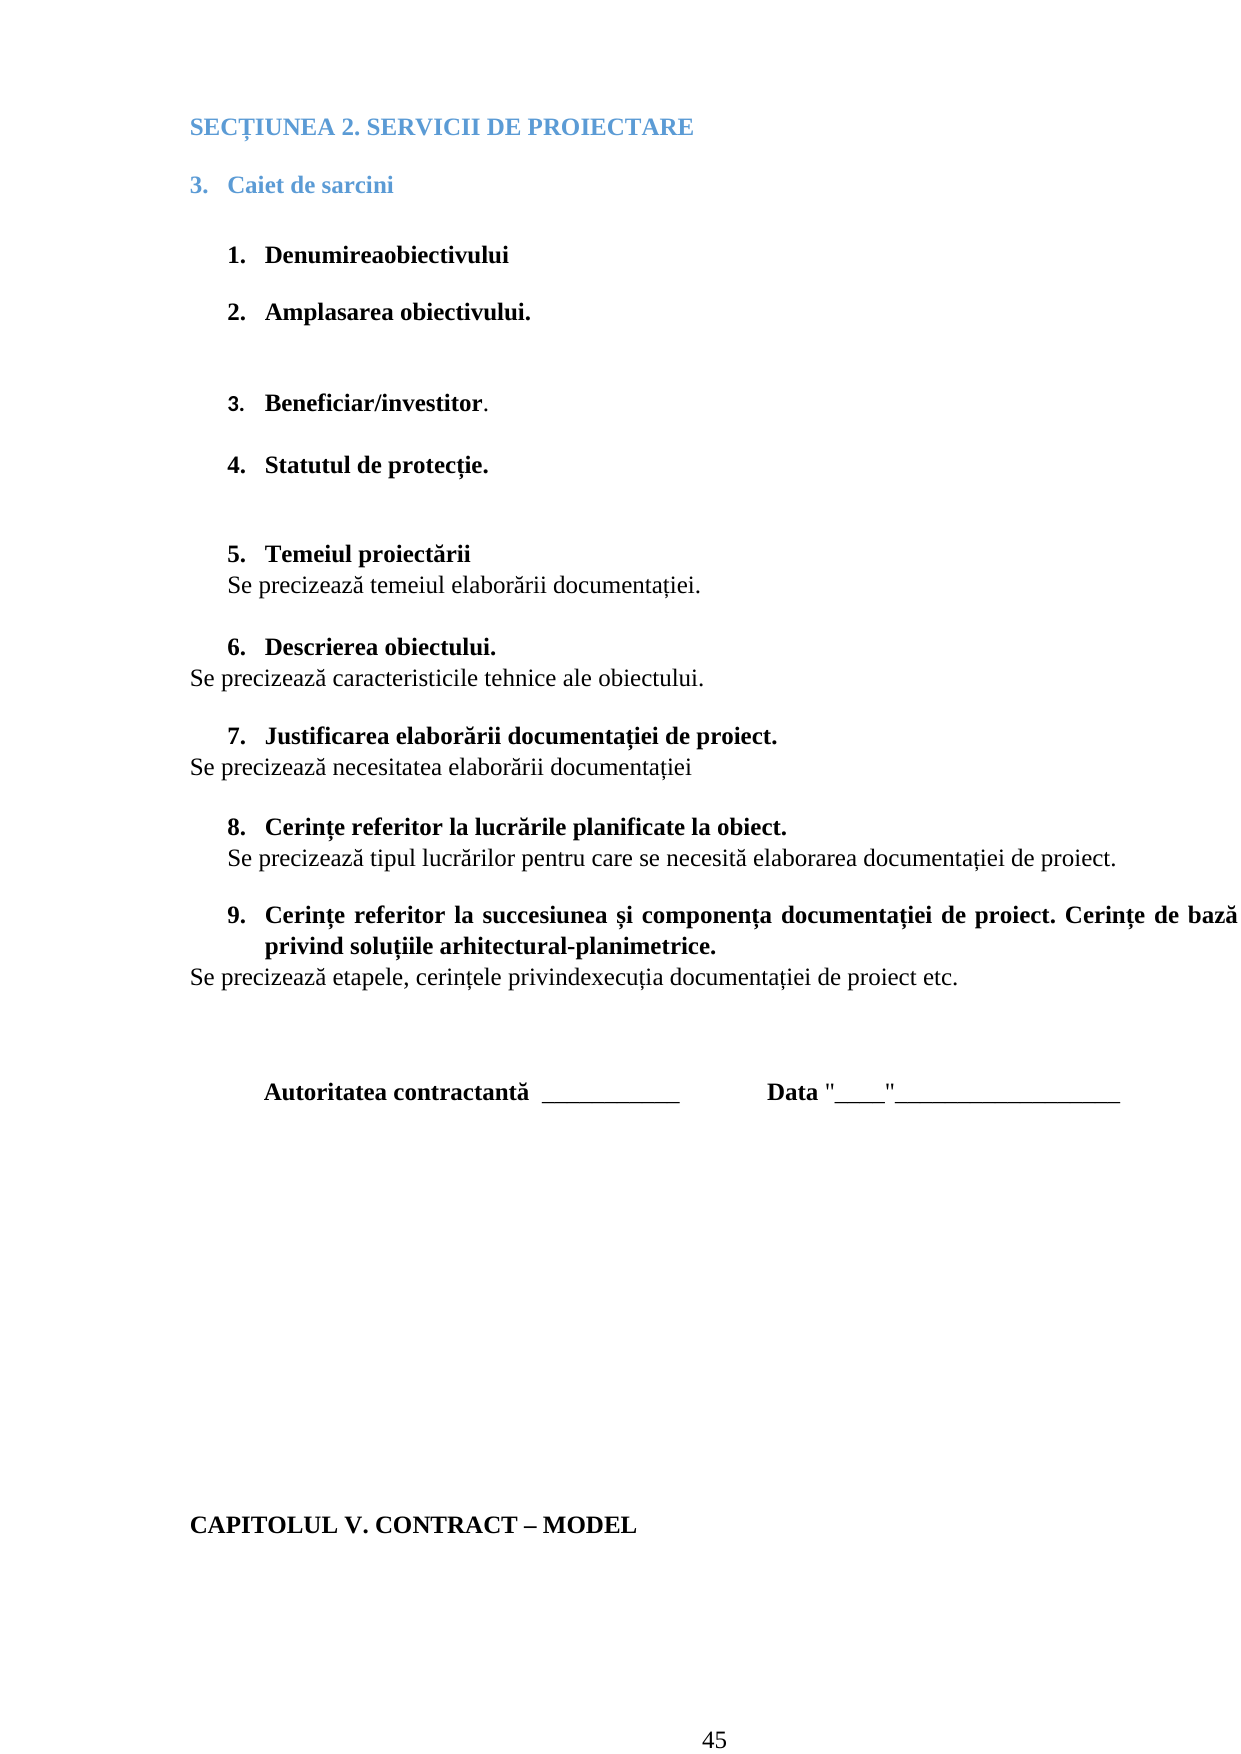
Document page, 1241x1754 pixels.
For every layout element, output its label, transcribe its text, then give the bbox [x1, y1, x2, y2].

list Cerințe referitor la succesiunea și componența documentației de proiect. Cerințe de bază privind soluțiile arhitectural-planimetrice. [227, 900, 1239, 960]
table_header CAPITOLUL V. CONTRACT – MODEL [178, 1480, 1194, 1568]
list Descrierea obiectului. [227, 632, 1239, 661]
text Se precizează necesitatea elaborării documentației [189, 752, 1239, 781]
list Denumireaobiectivului [227, 240, 1239, 269]
list Amplasarea obiectivului. [227, 297, 1239, 326]
text Se precizează caracteristicile tehnice ale obiectului. [189, 663, 1239, 692]
list Justificarea elaborării documentației de proiect. [227, 721, 1239, 749]
list Se precizează tipul lucrărilor pentru care se necesită elaborarea documentației de proiect. [227, 843, 1239, 871]
subtitle Caiet de sarcini [189, 170, 1239, 199]
list Cerințe referitor la lucrările planificate la obiect. [227, 812, 1239, 840]
list Statutul de protecție. [227, 451, 1239, 479]
text Se precizează etapele, cerințele privindexecuția documentației de proiect etc. [189, 962, 1239, 991]
list Temeiul proiectării [227, 539, 1239, 568]
list Beneficiar/investitor. [227, 388, 1239, 417]
text Autoritatea contractantă ___________ Data "____"__________________ [189, 1077, 1239, 1106]
list Se precizează temeiul elaborării documentației. [227, 570, 1239, 599]
subtitle SECȚIUNEA 2. SERVICII DE PROIECTARE [189, 112, 1239, 141]
